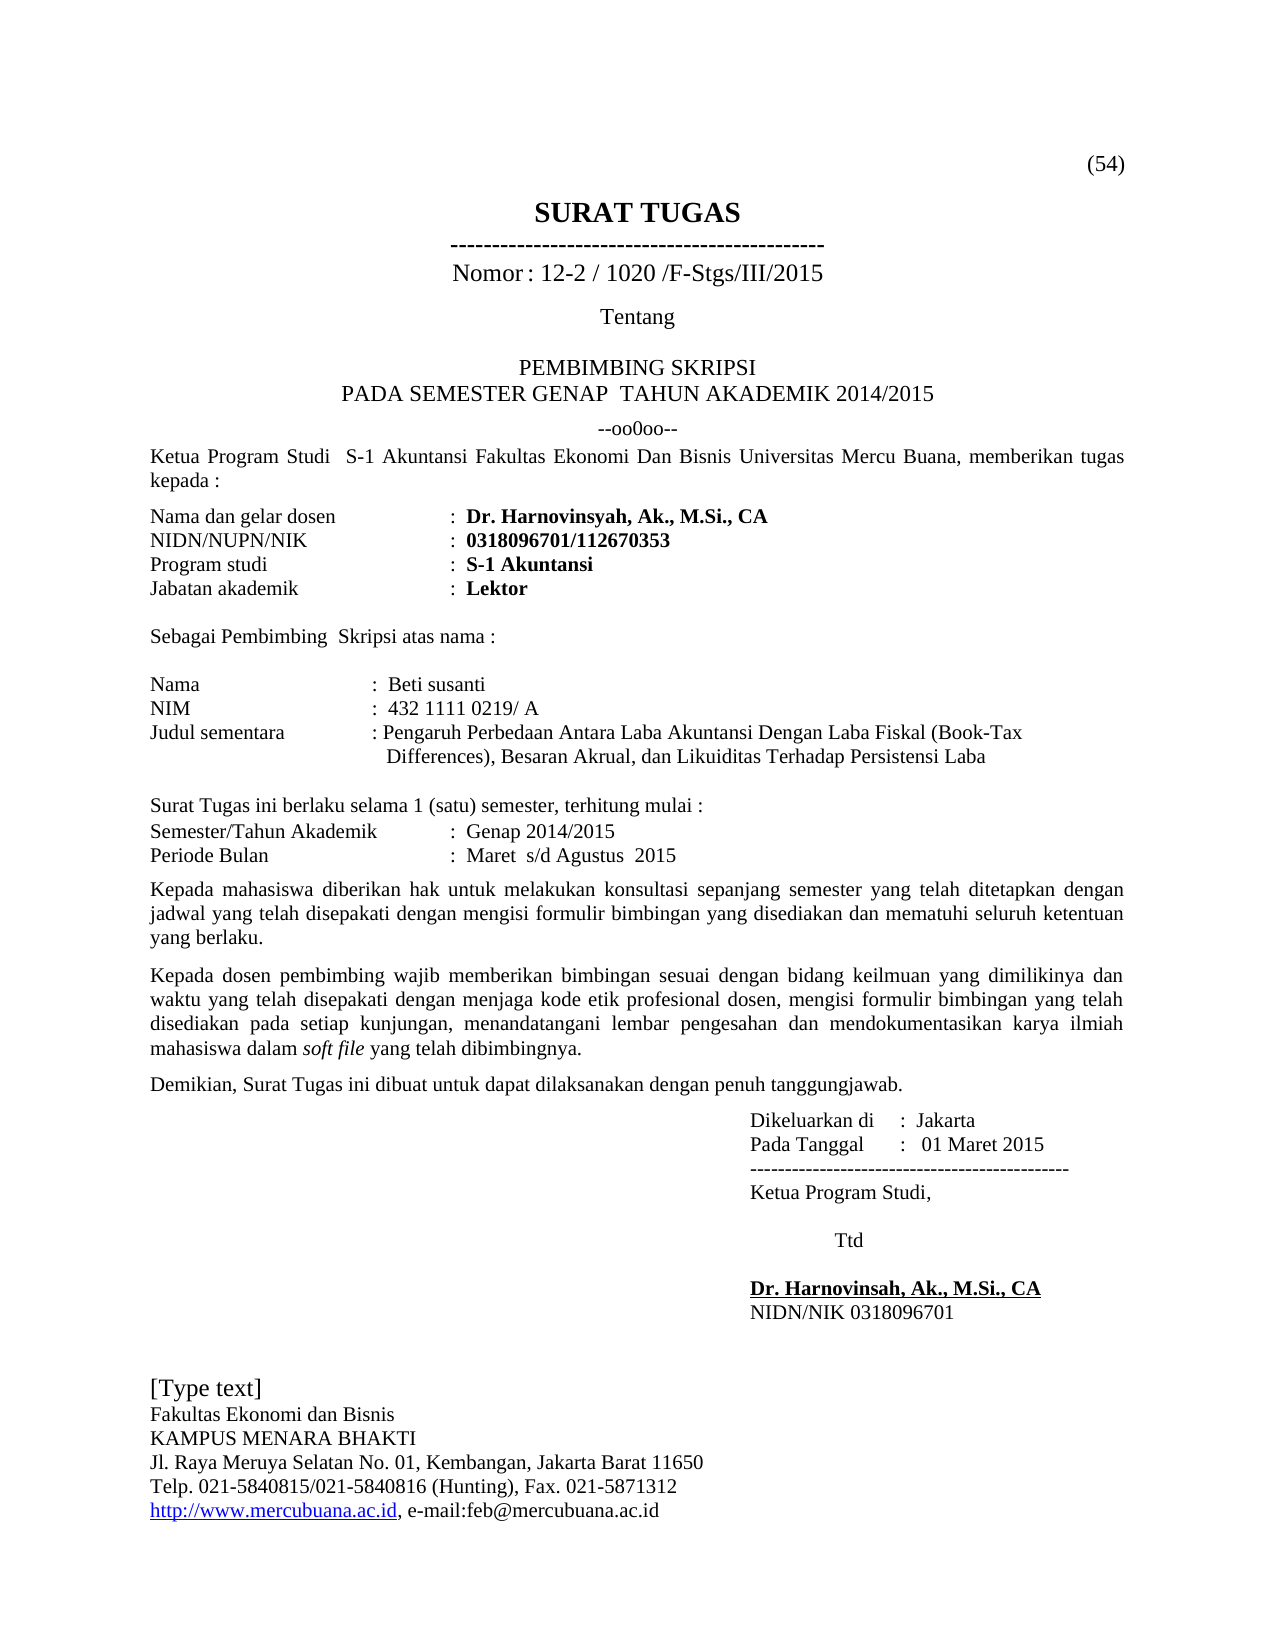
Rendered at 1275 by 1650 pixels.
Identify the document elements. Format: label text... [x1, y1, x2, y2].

text NIM : 432 1111 0219/ A [150, 696, 1125, 720]
text Ttd [150, 1228, 1125, 1252]
text Tentang [150, 303, 1125, 330]
text Ketua Program Studi S-1 Akuntansi Fakultas Ekonomi Dan Bisnis Universitas Mercu Buana, memberikan tugas kepada : [150, 444, 1125, 492]
text Program studi : S-1 Akuntansi [150, 552, 1125, 576]
text Kepada mahasiswa diberikan hak untuk melakukan konsultasi sepanjang semester yang telah ditetapkan dengan jadwal yang telah disepakati dengan mengisi formulir bimbingan yang disediakan dan mematuhi seluruh ketentuan yang berlaku. [150, 877, 1125, 949]
text PEMBIMBING SKRIPSI [150, 354, 1125, 380]
text Jabatan akademik : Lektor [150, 576, 1125, 600]
text Nama dan gelar dosen : Dr. Harnovinsyah, Ak., M.Si., CA [150, 504, 1125, 528]
text SURAT TUGAS [150, 196, 1125, 229]
text NIDN/NUPN/NIK : 0318096701/112670353 [150, 528, 1125, 552]
text Sebagai Pembimbing Skripsi atas nama : [150, 624, 1125, 648]
text Demikian, Surat Tugas ini dibuat untuk dapat dilaksanakan dengan penuh tanggungjawab. [150, 1071, 1125, 1096]
text Nomor : 12-2 / 1020 /F-Stgs/III/2015 [150, 258, 1125, 287]
text --oo0oo-- [150, 416, 1125, 440]
text (54) [150, 150, 1125, 176]
text Periode Bulan : Maret s/d Agustus 2015 [150, 843, 1125, 867]
text Surat Tugas ini berlaku selama 1 (satu) semester, terhitung mulai : [150, 792, 1125, 817]
text Dr. Harnovinsah, Ak., M.Si., CA [150, 1276, 1125, 1300]
text Dikeluarkan di : Jakarta [150, 1107, 1125, 1132]
text NIDN/NIK 0318096701 [750, 1300, 1125, 1324]
text Kepada dosen pembimbing wajib memberikan bimbingan sesuai dengan bidang keilmuan yang dimilikinya dan waktu yang telah disepakati dengan menjaga kode etik profesional dosen, mengisi formulir bimbingan yang telah disediakan pada setiap kunjungan, menandatangani lembar pengesahan dan mendokumentasikan karya ilmiah mahasiswa dalam soft file yang telah dibimbingnya. [150, 963, 1125, 1059]
text --------------------------------------------- [150, 229, 1125, 258]
text Pada Tanggal : 01 Maret 2015 [150, 1132, 1125, 1156]
text Nama : Beti susanti [150, 672, 1125, 696]
text PADA SEMESTER GENAP TAHUN AKADEMIK 2014/2015 [150, 380, 1125, 406]
text ---------------------------------------------- [150, 1156, 1125, 1180]
text Semester/Tahun Akademik : Genap 2014/2015 [150, 819, 1125, 843]
text Ketua Program Studi, [150, 1180, 1125, 1204]
text Judul sementara : Pengaruh Perbedaan Antara Laba Akuntansi Dengan Laba Fiskal (Book-Tax Differences), Besaran Akrual, dan Likuiditas Terhadap Persistensi Laba [150, 720, 1125, 768]
